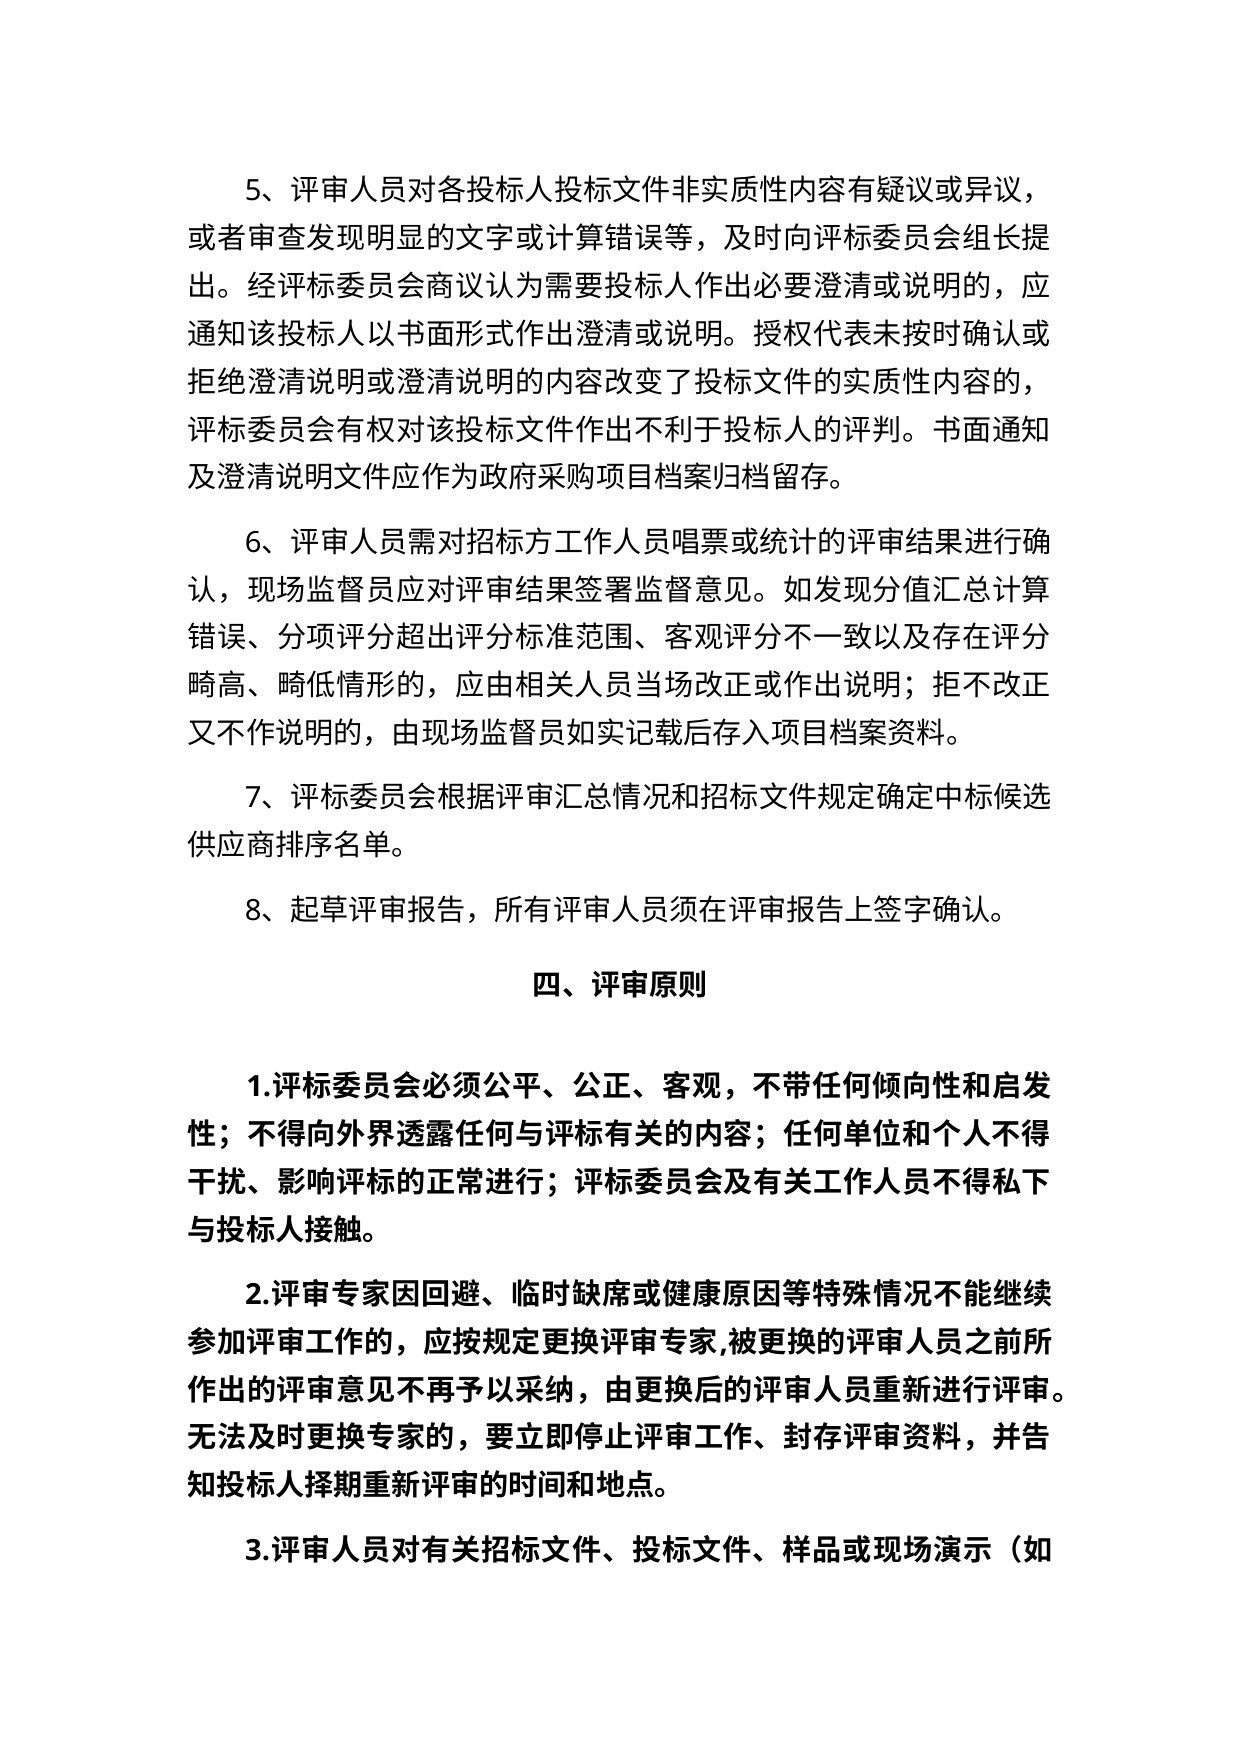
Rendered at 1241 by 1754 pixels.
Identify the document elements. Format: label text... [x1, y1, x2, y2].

text 四、评审原则 [187, 962, 1053, 1004]
text 1.评标委员会必须公平、公正、客观，不带任何倾向性和启发性；不得向外界透露任何与评标有关的内容；任何单位和个人不得干扰、影响评标的正常进行；评标委员会及有关工作人员不得私下与投标人接触。 [187, 1058, 1053, 1249]
text 5、评审人员对各投标人投标文件非实质性内容有疑议或异议，或者审查发现明显的文字或计算错误等，及时向评标委员会组长提出。经评标委员会商议认为需要投标人作出必要澄清或说明的，应通知该投标人以书面形式作出澄清或说明。授权代表未按时确认或拒绝澄清说明或澄清说明的内容改变了投标文件的实质性内容的，评标委员会有权对该投标文件作出不利于投标人的评判。书面通知及澄清说明文件应作为政府采购项目档案归档留存。 [187, 162, 1053, 497]
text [187, 1522, 1053, 1569]
text 2.评审专家因回避、临时缺席或健康原因等特殊情况不能继续参加评审工作的，应按规定更换评审专家,被更换的评审人员之前所作出的评审意见不再予以采纳，由更换后的评审人员重新进行评审。无法及时更换专家的，要立即停止评审工作、封存评审资料，并告知投标人择期重新评审的时间和地点。 [187, 1266, 1053, 1505]
text 8、起草评审报告，所有评审人员须在评审报告上签字确认。 [187, 882, 1053, 929]
text 7、评标委员会根据评审汇总情况和招标文件规定确定中标候选供应商排序名单。 [187, 769, 1053, 865]
text 6、评审人员需对招标方工作人员唱票或统计的评审结果进行确认，现场监督员应对评审结果签署监督意见。如发现分值汇总计算错误、分项评分超出评分标准范围、客观评分不一致以及存在评分畸高、畸低情形的，应由相关人员当场改正或作出说明；拒不改正又不作说明的，由现场监督员如实记载后存入项目档案资料。 [187, 514, 1053, 753]
